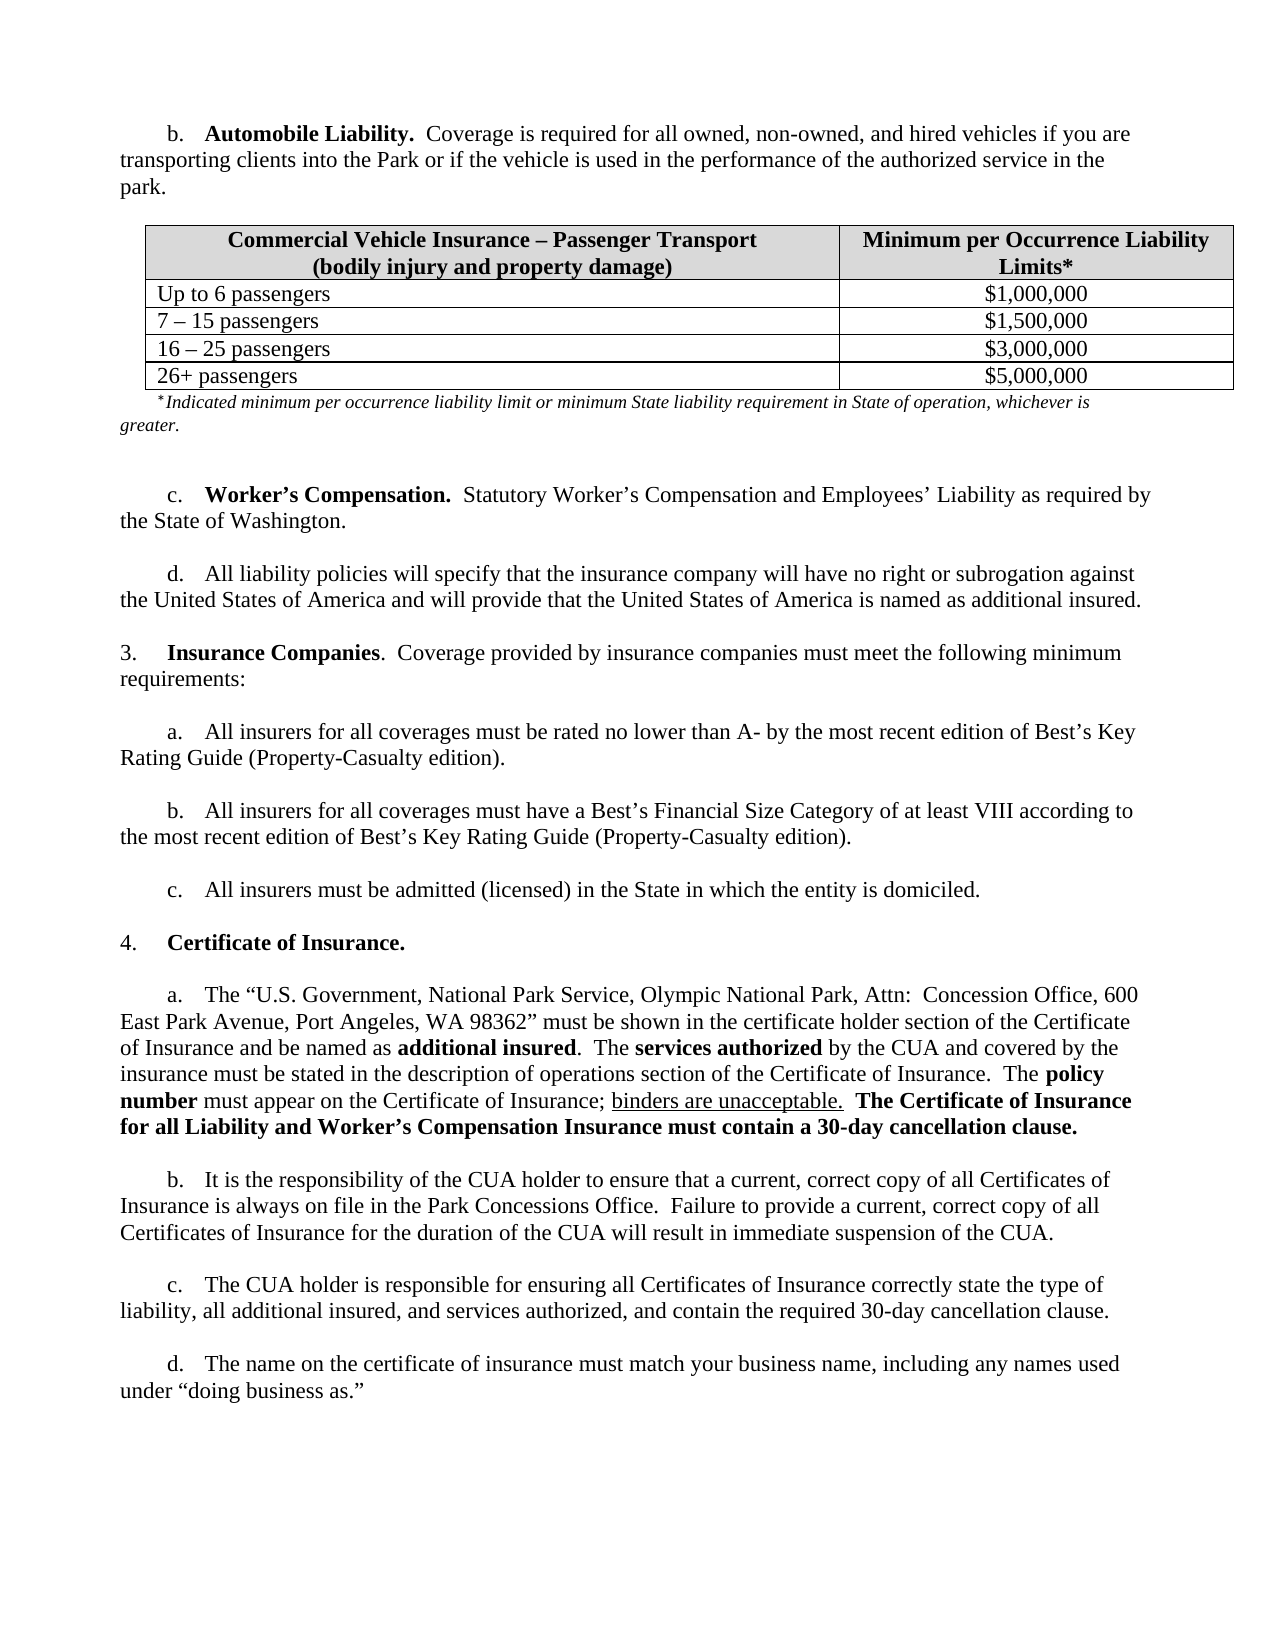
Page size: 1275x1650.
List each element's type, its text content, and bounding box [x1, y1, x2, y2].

table_cell Up to 6 passengers [146, 280, 839, 307]
table_header Commercial Vehicle Insurance – Passenger Transport (bodily injury and property damage) [146, 226, 839, 279]
text d. All liability policies will specify that the insurance company will have no right or subrogation against the United States of America and will provide that the United States of America is named as additional insured. [120, 560, 1155, 612]
text 4. Certificate of Insurance. [120, 929, 1155, 955]
text c. All insurers must be admitted (licensed) in the State in which the entity is domiciled. [120, 876, 1155, 902]
table_header Minimum per Occurrence Liability Limits* [840, 226, 1233, 279]
table_cell $3,000,000 [840, 335, 1233, 361]
text d. The name on the certificate of insurance must match your business name, including any names used under “doing business as.” [120, 1350, 1155, 1403]
text b. All insurers for all coverages must have a Best’s Financial Size Category of at least VIII according to the most recent edition of Best’s Key Rating Guide (Property-Casualty edition). [120, 797, 1155, 849]
table_cell $1,000,000 [840, 280, 1233, 307]
table_cell 26+ passengers [146, 363, 839, 389]
text 3. Insurance Companies. Coverage provided by insurance companies must meet the following minimum requirements: [120, 639, 1155, 691]
table_cell 7 – 15 passengers [146, 308, 839, 334]
text c. Worker’s Compensation. Statutory Worker’s Compensation and Employees’ Liability as required by the State of Washington. [120, 481, 1155, 533]
text a. All insurers for all coverages must be rated no lower than A- by the most recent edition of Best’s Key Rating Guide (Property-Casualty edition). [120, 718, 1155, 771]
text *Indicated minimum per occurrence liability limit or minimum State liability requirement in State of operation, whichever is greater. [120, 390, 1155, 436]
text b. Automobile Liability. Coverage is required for all owned, non-owned, and hired vehicles if you are transporting clients into the Park or if the vehicle is used in the performance of the authorized service in the park. [120, 120, 1155, 199]
table_cell $5,000,000 [840, 363, 1233, 389]
text b. It is the responsibility of the CUA holder to ensure that a current, correct copy of all Certificates of Insurance is always on file in the Park Concessions Office. Failure to provide a current, correct copy of all Certificates of Insurance for the duration of the CUA will result in immediate suspension of the CUA. [120, 1166, 1155, 1245]
text a. The “U.S. Government, National Park Service, Olympic National Park, Attn: Concession Office, 600 East Park Avenue, Port Angeles, WA 98362” must be shown in the certificate holder section of the Certificate of Insurance and be named as additional insured. The services authorized by the CUA and covered by the insurance must be stated in the description of operations section of the Certificate of Insurance. The policy number must appear on the Certificate of Insurance; binders are unacceptable. The Certificate of Insurance for all Liability and Worker’s Compensation Insurance must contain a 30-day cancellation clause. [120, 981, 1155, 1139]
table_cell 16 – 25 passengers [146, 335, 839, 361]
text c. The CUA holder is responsible for ensuring all Certificates of Insurance correctly state the type of liability, all additional insured, and services authorized, and contain the required 30-day cancellation clause. [120, 1271, 1155, 1324]
table_cell $1,500,000 [840, 308, 1233, 334]
